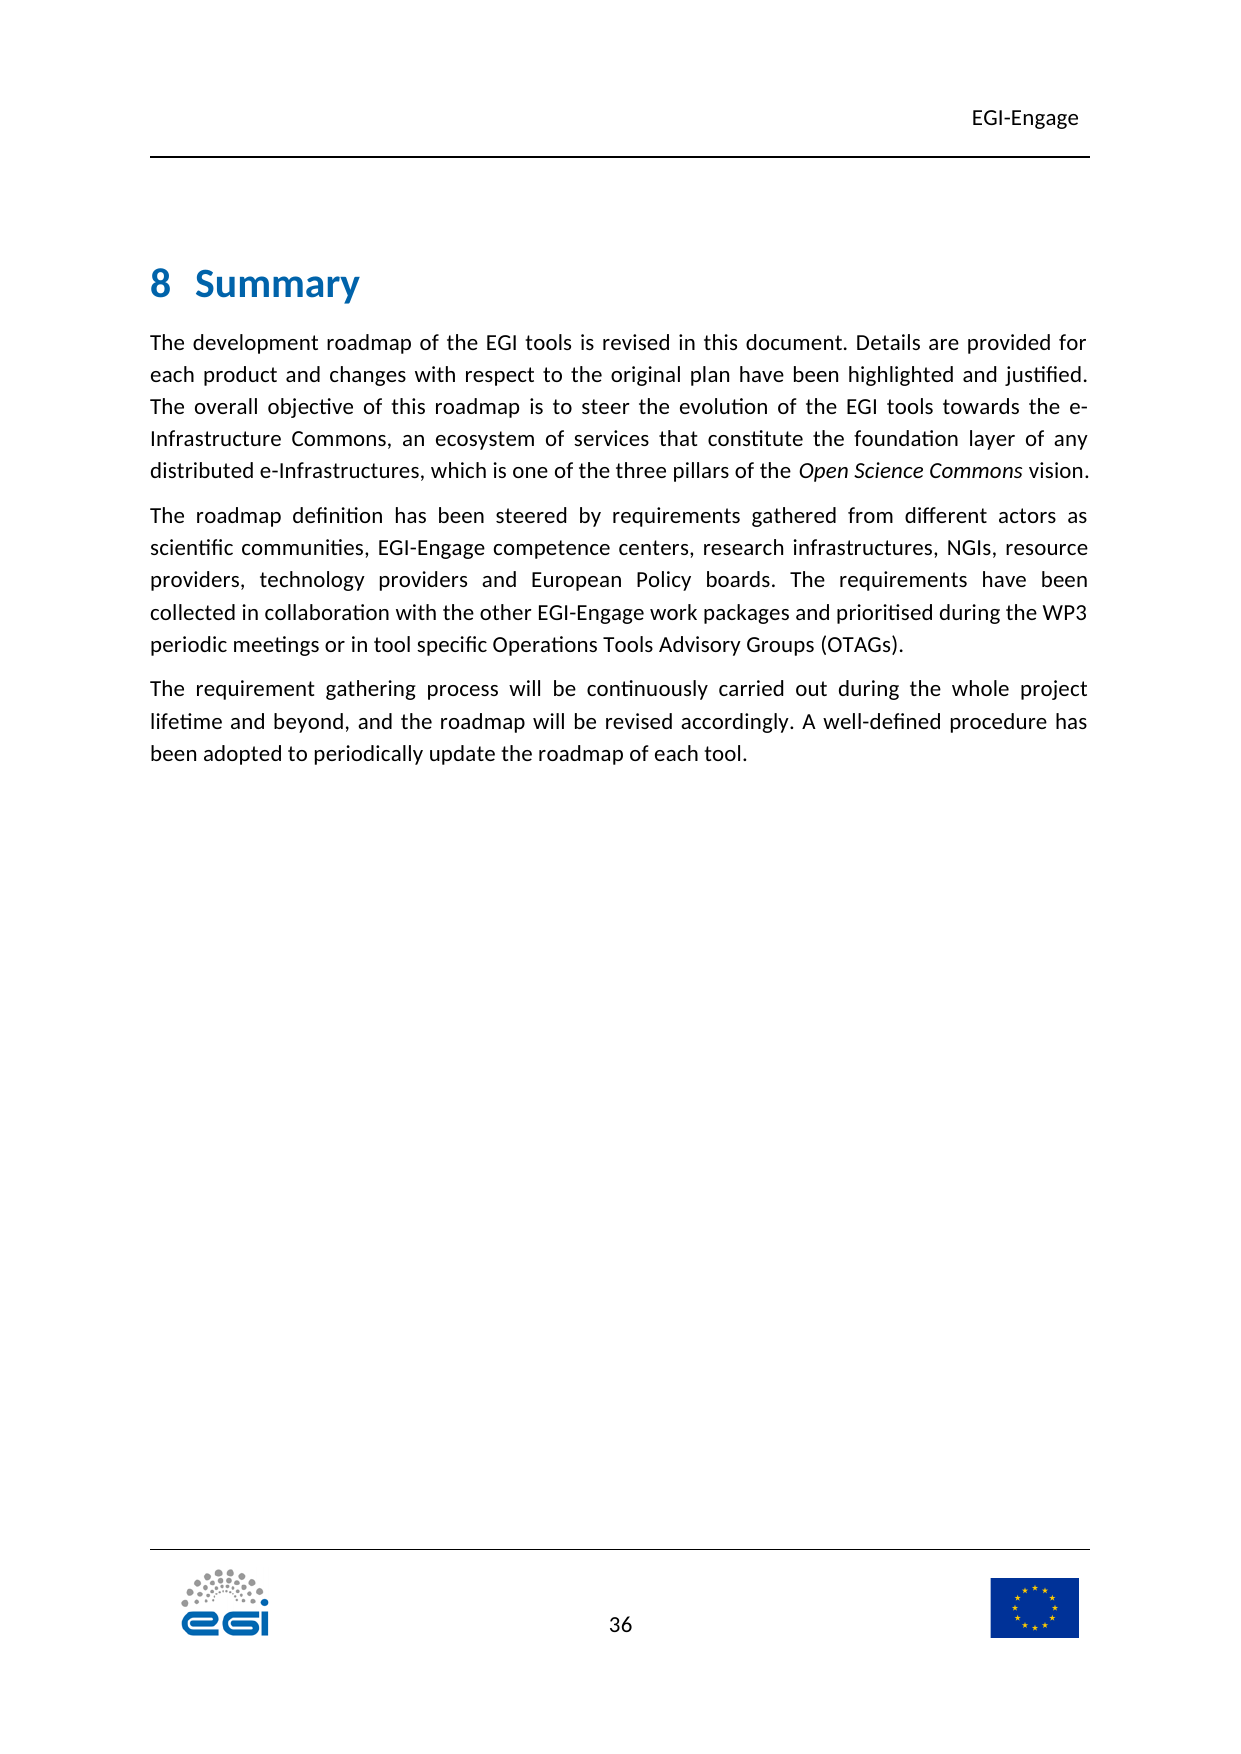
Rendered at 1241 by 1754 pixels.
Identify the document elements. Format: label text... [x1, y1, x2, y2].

subtitle Summary [150, 257, 1090, 308]
text The requirement gathering process will be continuously carried out during the whole project lifetime and beyond, and the roadmap will be revised accordingly. A well-defined procedure has been adopted to periodically update the roadmap of each tool. [150, 674, 1090, 767]
picture [990, 1578, 1079, 1638]
text The roadmap definition has been steered by requirements gathered from different actors as scientific communities, EGI-Engage competence centers, research infrastructures, NGIs, resource providers, technology providers and European Policy boards. The requirements have been collected in collaboration with the other EGI-Engage work packages and prioritised during the WP3 periodic meetings or in tool specific Operations Tools Advisory Groups (OTAGs). [150, 501, 1090, 658]
picture [161, 1567, 287, 1638]
text The development roadmap of the EGI tools is revised in this document. Details are provided for each product and changes with respect to the original plan have been highlighted and justified. The overall objective of this roadmap is to steer the evolution of the EGI tools towards the e-Infrastructure Commons, an ecosystem of services that constitute the foundation layer of any distributed e-Infrastructures, which is one of the three pillars of the Open Science Commons vision. [150, 328, 1090, 484]
